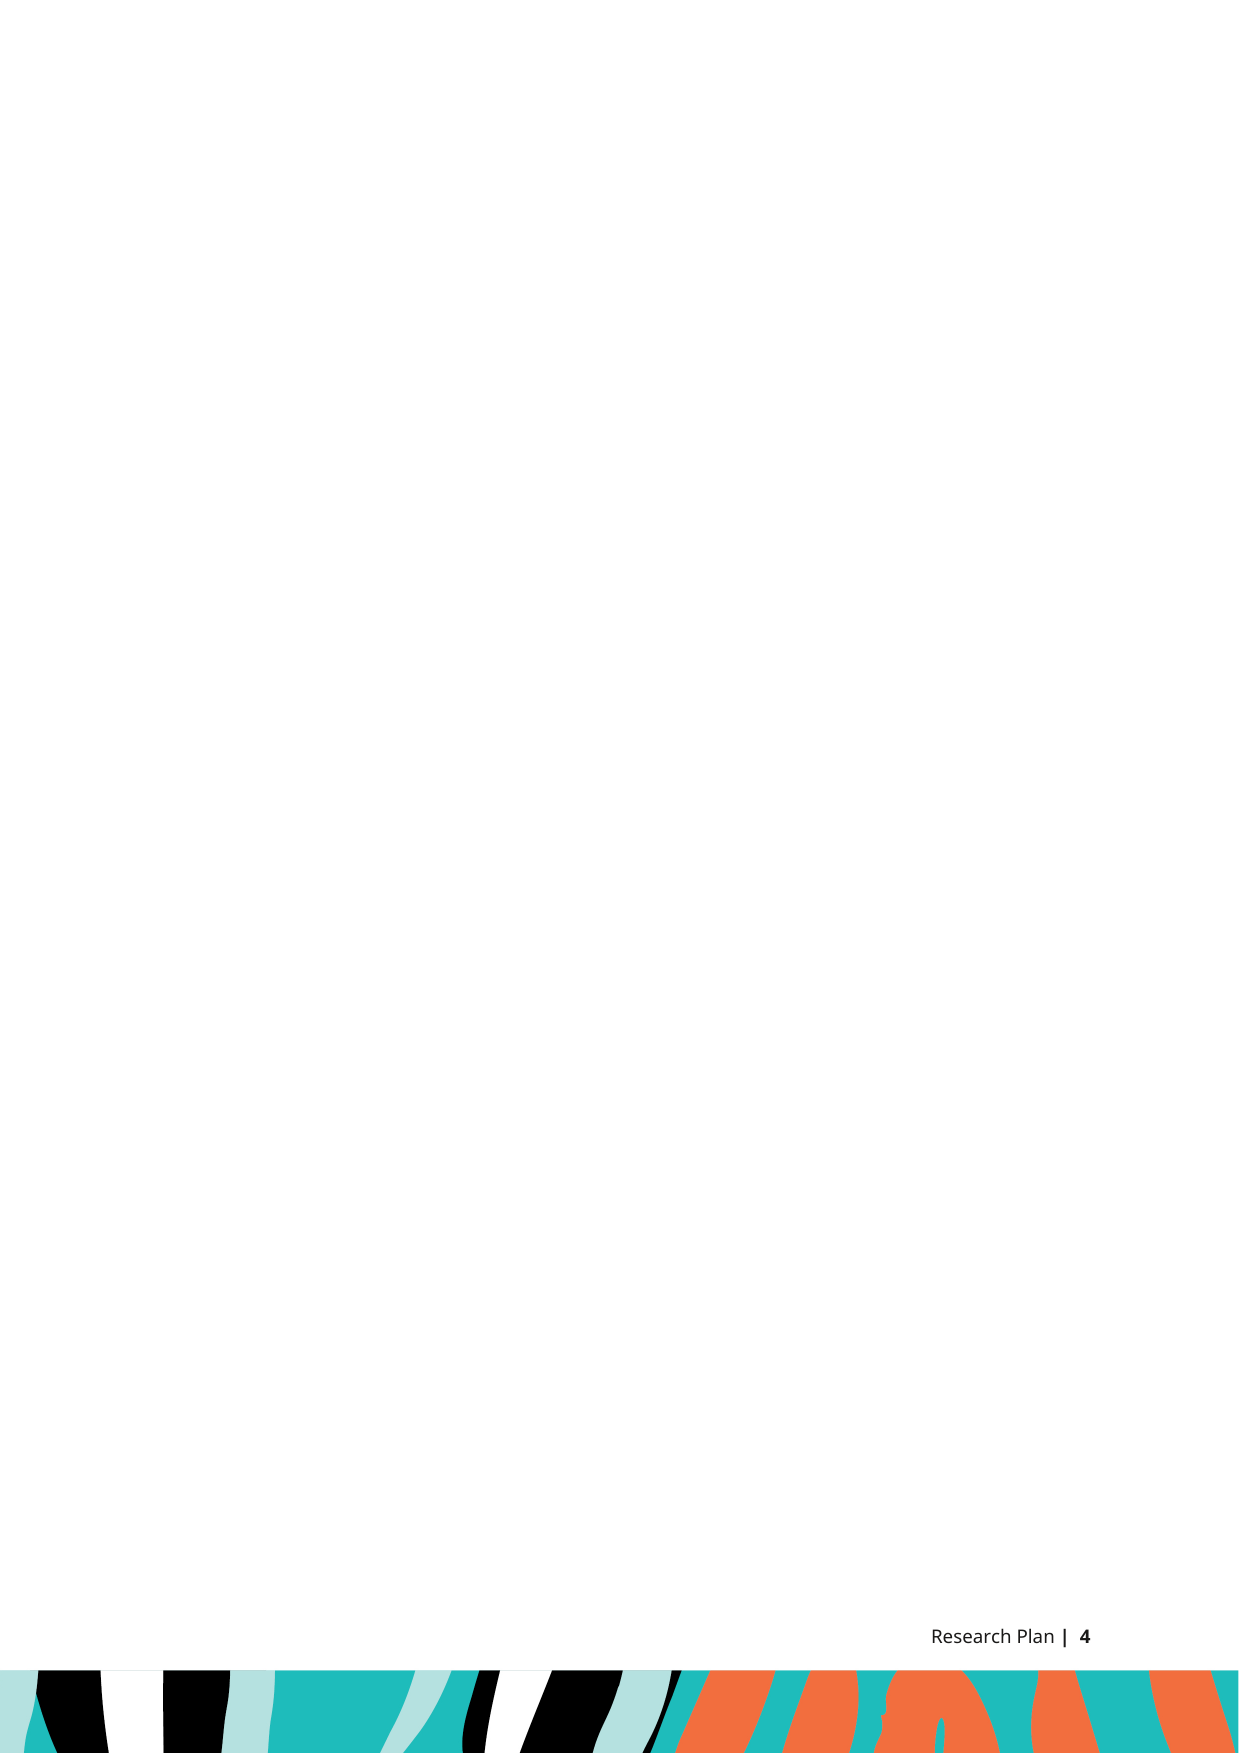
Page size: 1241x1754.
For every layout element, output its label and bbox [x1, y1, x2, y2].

picture [0, 1575, 1239, 1753]
